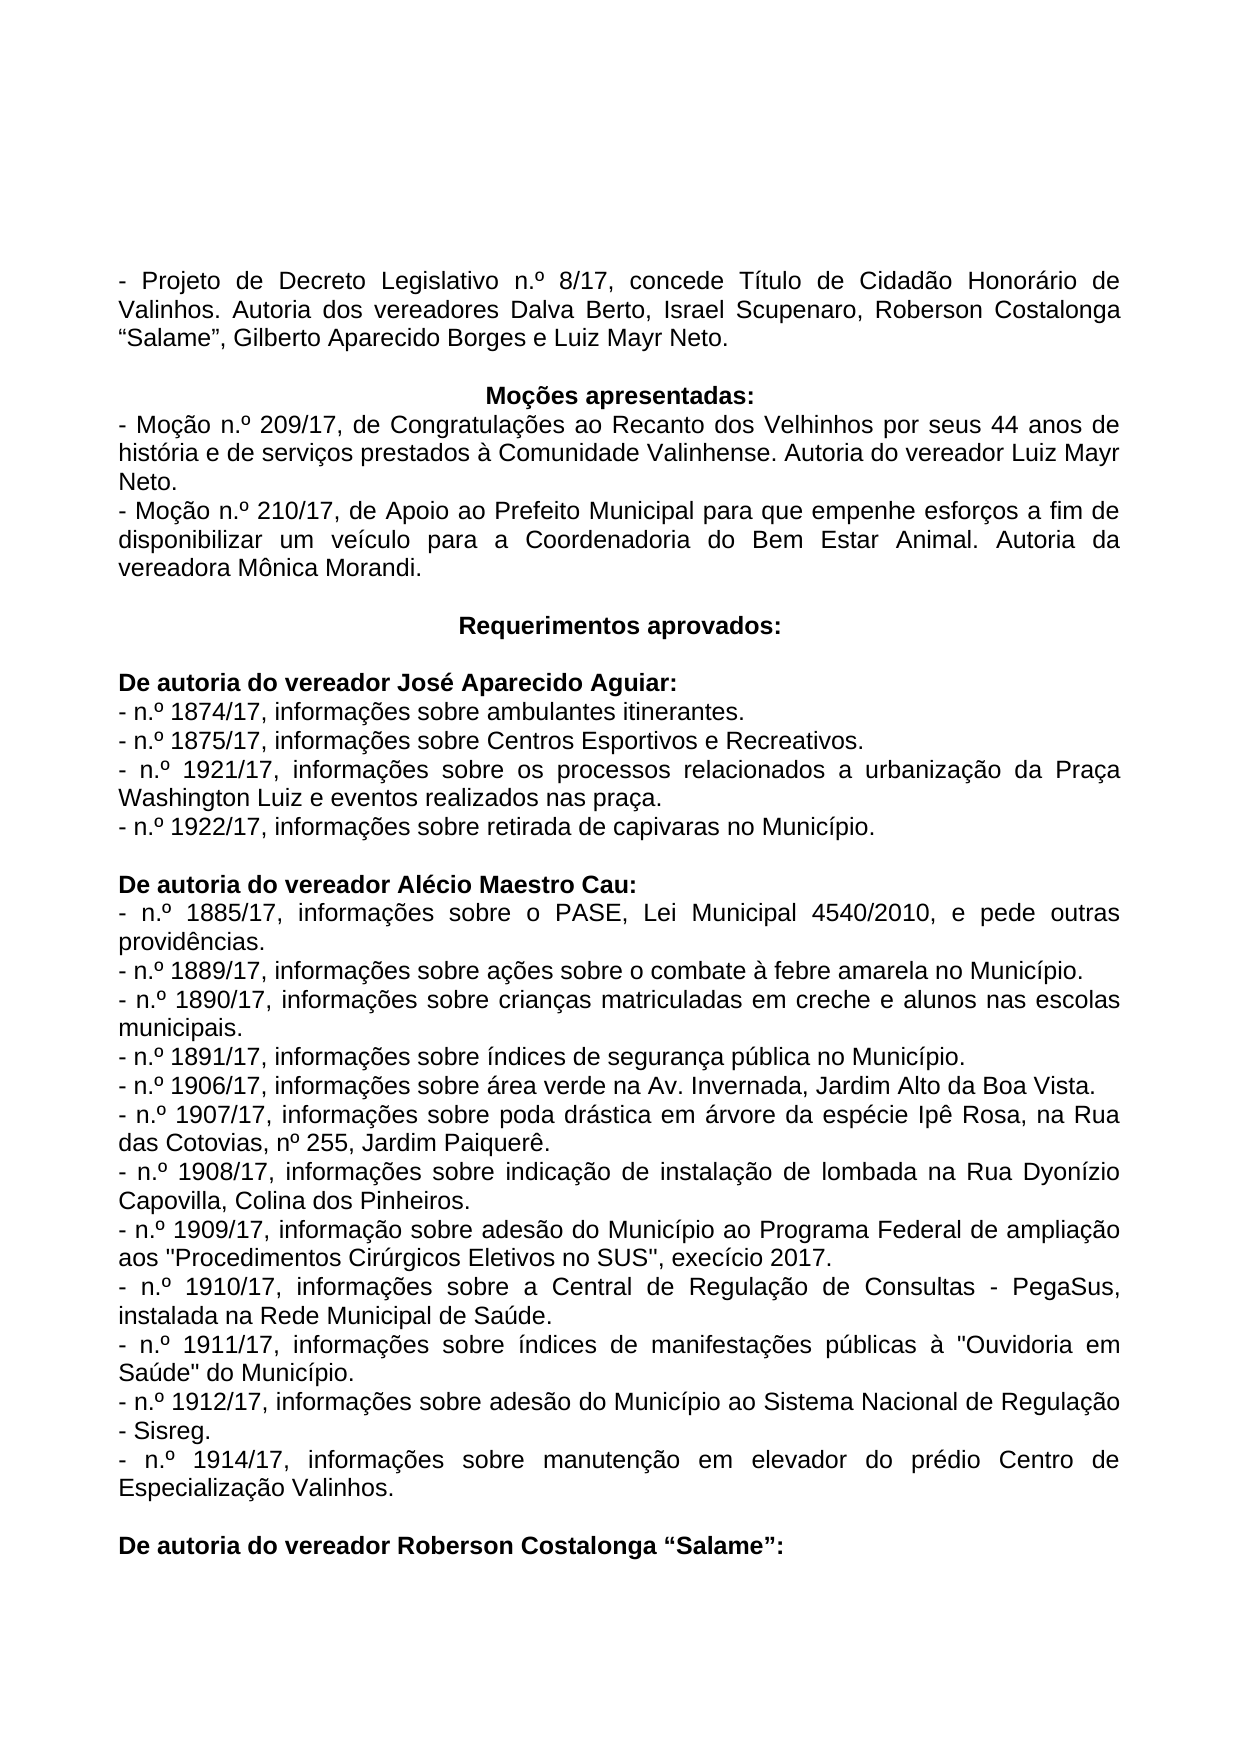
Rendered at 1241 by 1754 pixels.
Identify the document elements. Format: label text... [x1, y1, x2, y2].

text - n.º 1889/17, informações sobre ações sobre o combate à febre amarela no Município. [118, 956, 1122, 984]
text - n.º 1912/17, informações sobre adesão do Município ao Sistema Nacional de Regulação - Sisreg. [118, 1387, 1122, 1444]
text De autoria do vereador José Aparecido Aguiar: [118, 668, 1122, 697]
text - Moção n.º 210/17, de Apoio ao Prefeito Municipal para que empenhe esforços a fim de disponibilizar um veículo para a Coordenadoria do Bem Estar Animal. Autoria da vereadora Mônica Morandi. [118, 496, 1122, 582]
text - n.º 1907/17, informações sobre poda drástica em árvore da espécie Ipê Rosa, na Rua das Cotovias, nº 255, Jardim Paiquerê. [118, 1099, 1122, 1157]
text - Projeto de Decreto Legislativo n.º 8/17, concede Título de Cidadão Honorário de Valinhos. Autoria dos vereadores Dalva Berto, Israel Scupenaro, Roberson Costalonga “Salame”, Gilberto Aparecido Borges e Luiz Mayr Neto. [118, 266, 1122, 352]
text - n.º 1909/17, informação sobre adesão do Município ao Programa Federal de ampliação aos ''Procedimentos Cirúrgicos Eletivos no SUS'', execício 2017. [118, 1214, 1122, 1272]
text - n.º 1874/17, informações sobre ambulantes itinerantes. [118, 697, 1122, 726]
text De autoria do vereador Alécio Maestro Cau: [118, 869, 1122, 898]
text - n.º 1910/17, informações sobre a Central de Regulação de Consultas - PegaSus, instalada na Rede Municipal de Saúde. [118, 1272, 1122, 1329]
text - n.º 1908/17, informações sobre indicação de instalação de lombada na Rua Dyonízio Capovilla, Colina dos Pinheiros. [118, 1157, 1122, 1214]
text - n.º 1911/17, informações sobre índices de manifestações públicas à "Ouvidoria em Saúde" do Município. [118, 1329, 1122, 1387]
text - n.º 1890/17, informações sobre crianças matriculadas em creche e alunos nas escolas municipais. [118, 984, 1122, 1042]
text De autoria do vereador Roberson Costalonga “Salame”: [118, 1531, 1122, 1559]
text - n.º 1906/17, informações sobre área verde na Av. Invernada, Jardim Alto da Boa Vista. [118, 1071, 1122, 1099]
text Moções apresentadas: [118, 381, 1122, 409]
text - n.º 1914/17, informações sobre manutenção em elevador do prédio Centro de Especialização Valinhos. [118, 1444, 1122, 1502]
text - Moção n.º 209/17, de Congratulações ao Recanto dos Velhinhos por seus 44 anos de história e de serviços prestados à Comunidade Valinhense. Autoria do vereador Luiz Mayr Neto. [118, 409, 1122, 496]
text Requerimentos aprovados: [118, 611, 1122, 639]
text - n.º 1921/17, informações sobre os processos relacionados a urbanização da Praça Washington Luiz e eventos realizados nas praça. [118, 754, 1122, 812]
text - n.º 1922/17, informações sobre retirada de capivaras no Município. [118, 812, 1122, 841]
text - n.º 1875/17, informações sobre Centros Esportivos e Recreativos. [118, 726, 1122, 754]
text - n.º 1885/17, informações sobre o PASE, Lei Municipal 4540/2010, e pede outras providências. [118, 898, 1122, 956]
text - n.º 1891/17, informações sobre índices de segurança pública no Município. [118, 1042, 1122, 1071]
